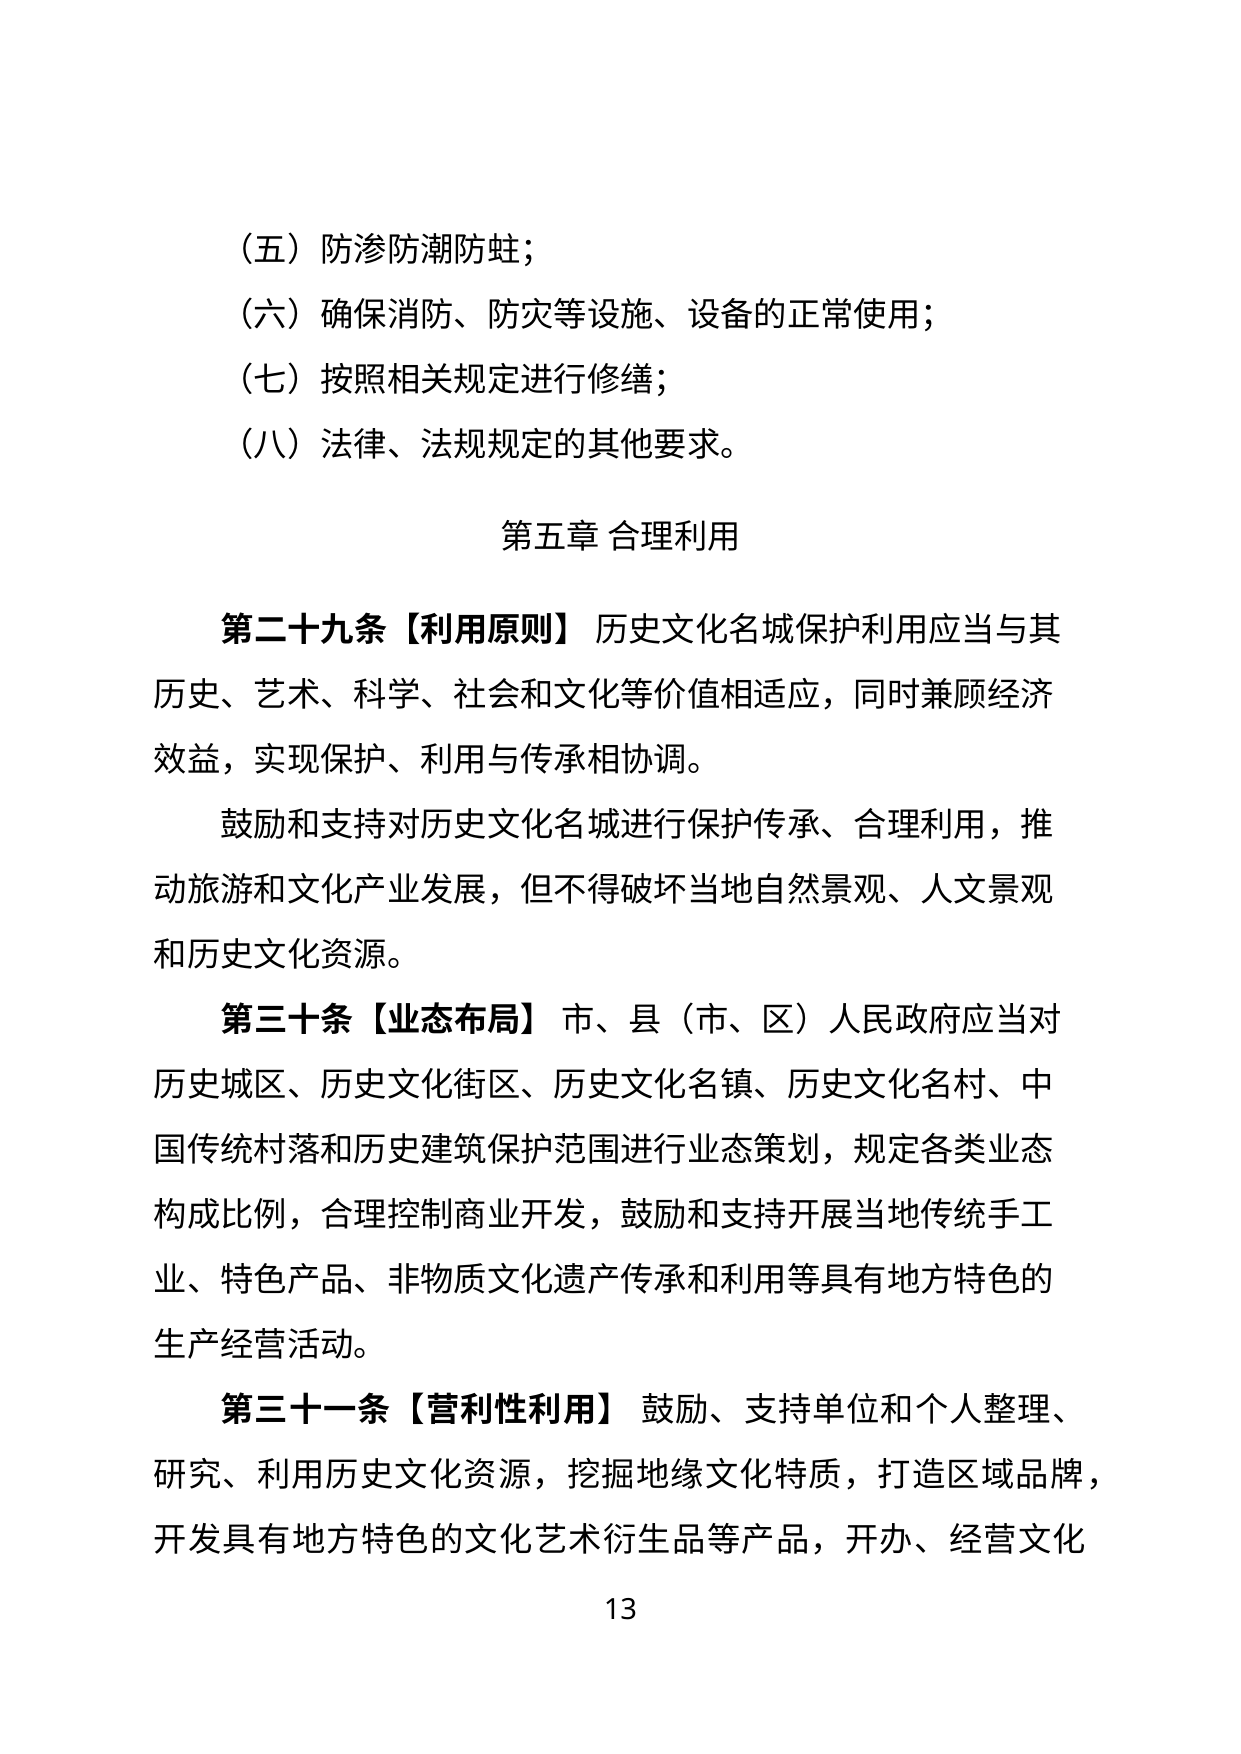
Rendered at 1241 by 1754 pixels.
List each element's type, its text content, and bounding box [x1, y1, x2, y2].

subtitle 第五章 合理利用 [153, 502, 1087, 567]
text （五）防渗防潮防蛀； [153, 215, 1087, 280]
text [153, 1374, 1087, 1569]
text 鼓励和支持对历史文化名城进行保护传承、合理利用，推动旅游和文化产业发展，但不得破坏当地自然景观、人文景观和历史文化资源。 [153, 789, 1087, 984]
text （八）法律、法规规定的其他要求。 [153, 410, 1087, 475]
text 第三十条【业态布局】 市、县（市、区）人民政府应当对历史城区、历史文化街区、历史文化名镇、历史文化名村、中国传统村落和历史建筑保护范围进行业态策划，规定各类业态构成比例，合理控制商业开发，鼓励和支持开展当地传统手工业、特色产品、非物质文化遗产传承和利用等具有地方特色的生产经营活动。 [153, 984, 1087, 1374]
text （七）按照相关规定进行修缮； [153, 345, 1087, 410]
text （六）确保消防、防灾等设施、设备的正常使用； [153, 280, 1087, 345]
text 第二十九条【利用原则】 历史文化名城保护利用应当与其历史、艺术、科学、社会和文化等价值相适应，同时兼顾经济效益，实现保护、利用与传承相协调。 [153, 594, 1087, 789]
